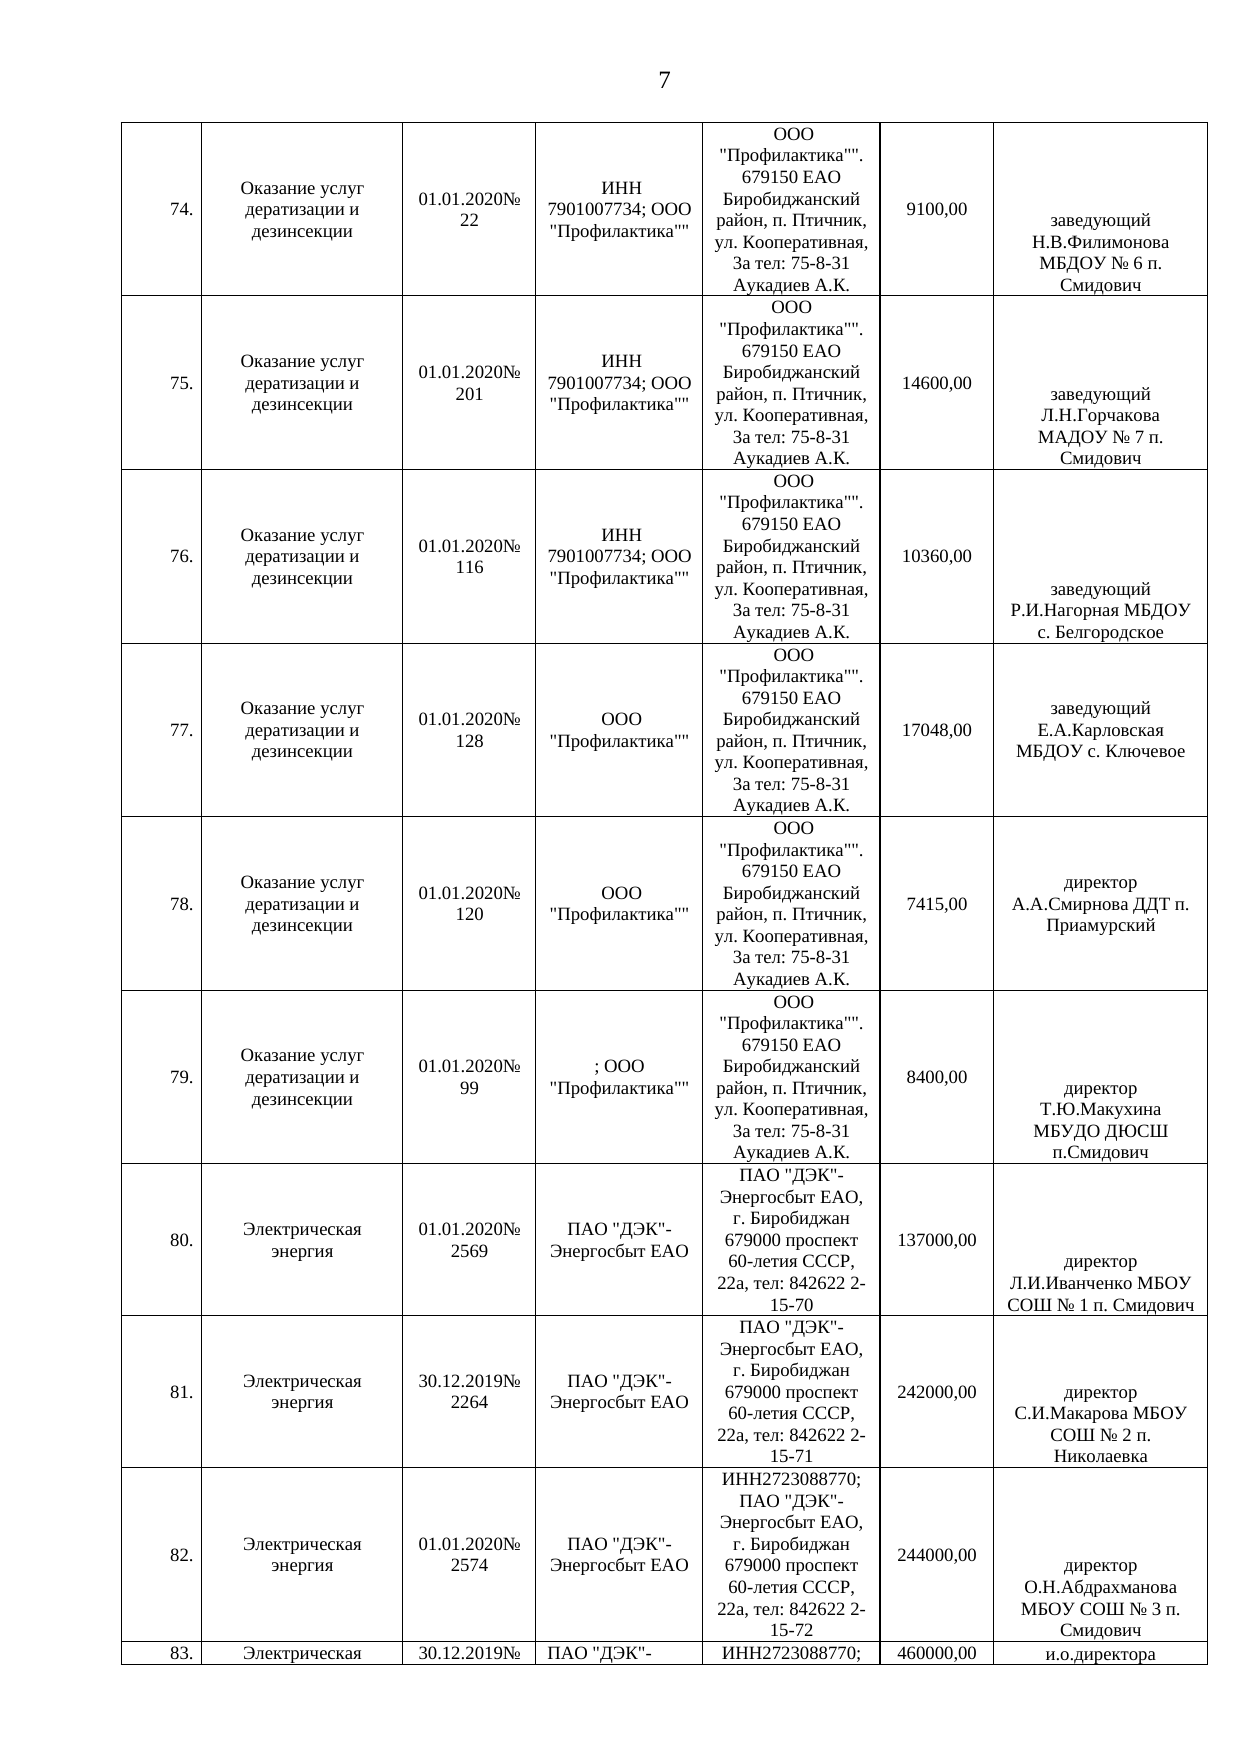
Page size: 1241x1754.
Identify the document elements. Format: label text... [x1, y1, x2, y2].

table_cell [536, 1642, 702, 1664]
table_cell ; ООО "Профилактика"" [536, 991, 702, 1163]
table_cell 01.01.2020№128 [403, 644, 535, 816]
table_cell [122, 1316, 201, 1467]
table_cell 17048,00 [881, 644, 993, 816]
table_cell ПАО "ДЭК"-Энергосбыт ЕАО, г. Биробиджан 679000 проспект 60-летия СССР, 22а, тел: 842622 2-15-70 [703, 1164, 879, 1315]
table_cell ИНН2723088770; ПАО "ДЭК"-Энергосбыт ЕАО, г. Биробиджан 679000 проспект 60-летия СССР, 22а, тел: 842622 2-15-72 [703, 1468, 879, 1641]
table_cell 01.01.2020№116 [403, 470, 535, 642]
table_cell директор О.Н.Абдрахманова МБОУ СОШ № 3 п. Смидович [994, 1468, 1207, 1641]
table_cell ПАО "ДЭК"-Энергосбыт ЕАО, г. Биробиджан 679000 проспект 60-летия СССР, 22а, тел: 842622 2-15-71 [703, 1316, 879, 1467]
table_cell [122, 470, 201, 642]
table_cell директор Т.Ю.Макухина МБУДО ДЮСШ п.Смидович [994, 991, 1207, 1163]
table_cell 7415,00 [881, 817, 993, 989]
table_cell заведующий Л.Н.Горчакова МАДОУ № 7 п. Смидович [994, 296, 1207, 469]
table_cell заведующий Н.В.Филимонова МБДОУ № 6 п. Смидович [994, 123, 1207, 295]
table_cell 30.12.2019№2240 [403, 1642, 535, 1664]
table_cell 01.01.2020№99 [403, 991, 535, 1163]
table_cell 242000,00 [881, 1316, 993, 1467]
table_cell 244000,00 [881, 1468, 993, 1641]
table_cell 14600,00 [881, 296, 993, 469]
table_cell Оказание услуг дератизации и дезинсекции [202, 991, 402, 1163]
table_cell Электрическая энергия [202, 1316, 402, 1467]
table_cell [994, 1642, 1207, 1664]
table_cell 01.01.2020№201 [403, 296, 535, 469]
table_cell ООО "Профилактика"". 679150 ЕАО Биробиджанский район, п. Птичник, ул. Кооперативная, 3а тел: 75-8-31 Аукадиев А.К. [703, 991, 879, 1163]
table_cell ПАО "ДЭК"-Энергосбыт ЕАО [536, 1164, 702, 1315]
table_cell 01.01.2020№2569 [403, 1164, 535, 1315]
table_cell 9100,00 [881, 123, 993, 295]
table_cell 01.01.2020№22 [403, 123, 535, 295]
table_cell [202, 1642, 402, 1664]
table_cell [122, 644, 201, 816]
table_cell 10360,00 [881, 470, 993, 642]
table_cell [703, 123, 879, 295]
table_cell ООО "Профилактика"" [536, 817, 702, 989]
table_cell ООО "Профилактика"". 679150 ЕАО Биробиджанский район, п. Птичник, ул. Кооперативная, 3а тел: 75-8-31 Аукадиев А.К. [703, 470, 879, 642]
table_cell 137000,00 [881, 1164, 993, 1315]
table_cell [122, 991, 201, 1163]
table_cell заведующий Е.А.Карловская МБДОУ с. Ключевое [994, 644, 1207, 816]
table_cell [703, 1642, 879, 1664]
table_cell Оказание услуг дератизации и дезинсекции [202, 296, 402, 469]
table_cell ИНН 7901007734; ООО "Профилактика"" [536, 470, 702, 642]
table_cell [202, 1468, 402, 1641]
table_cell 30.12.2019№2264 [403, 1316, 535, 1467]
table_cell директор Л.И.Иванченко МБОУ СОШ № 1 п. Смидович [994, 1164, 1207, 1315]
table_cell Оказание услуг дератизации и дезинсекции [202, 644, 402, 816]
table_cell ООО "Профилактика"". 679150 ЕАО Биробиджанский район, п. Птичник, ул. Кооперативная, 3а тел: 75-8-31 Аукадиев А.К. [703, 817, 879, 989]
table_cell 01.01.2020№2574 [403, 1468, 535, 1641]
table_cell [122, 123, 201, 295]
table_cell ИНН 7901007734; ООО "Профилактика"" [536, 123, 702, 295]
table_cell Электрическая энергия [202, 1164, 402, 1315]
table_cell ПАО "ДЭК"-Энергосбыт ЕАО [536, 1316, 702, 1467]
table_cell ООО "Профилактика"". 679150 ЕАО Биробиджанский район, п. Птичник, ул. Кооперативная, 3а тел: 75-8-31 Аукадиев А.К. [703, 644, 879, 816]
table_cell Оказание услуг дератизации и дезинсекции [202, 817, 402, 989]
table_cell директор С.И.Макарова МБОУ СОШ № 2 п. Николаевка [994, 1316, 1207, 1467]
table_cell [122, 817, 201, 989]
table_cell директор А.А.Смирнова ДДТ п. Приамурский [994, 817, 1207, 989]
table_cell 8400,00 [881, 991, 993, 1163]
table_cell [202, 123, 402, 295]
table_cell [122, 296, 201, 469]
table_cell заведующий Р.И.Нагорная МБДОУ с. Белгородское [994, 470, 1207, 642]
table_cell Оказание услуг дератизации и дезинсекции [202, 470, 402, 642]
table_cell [536, 1468, 702, 1641]
table_cell [122, 1468, 201, 1641]
table_cell 01.01.2020№120 [403, 817, 535, 989]
table_cell [122, 1642, 201, 1664]
table_cell ООО "Профилактика"" [536, 644, 702, 816]
table_cell ООО "Профилактика"". 679150 ЕАО Биробиджанский район, п. Птичник, ул. Кооперативная, 3а тел: 75-8-31 Аукадиев А.К. [703, 296, 879, 469]
table_cell [122, 1164, 201, 1315]
table_cell 460000,00 [881, 1642, 993, 1664]
table_cell ИНН 7901007734; ООО "Профилактика"" [536, 296, 702, 469]
